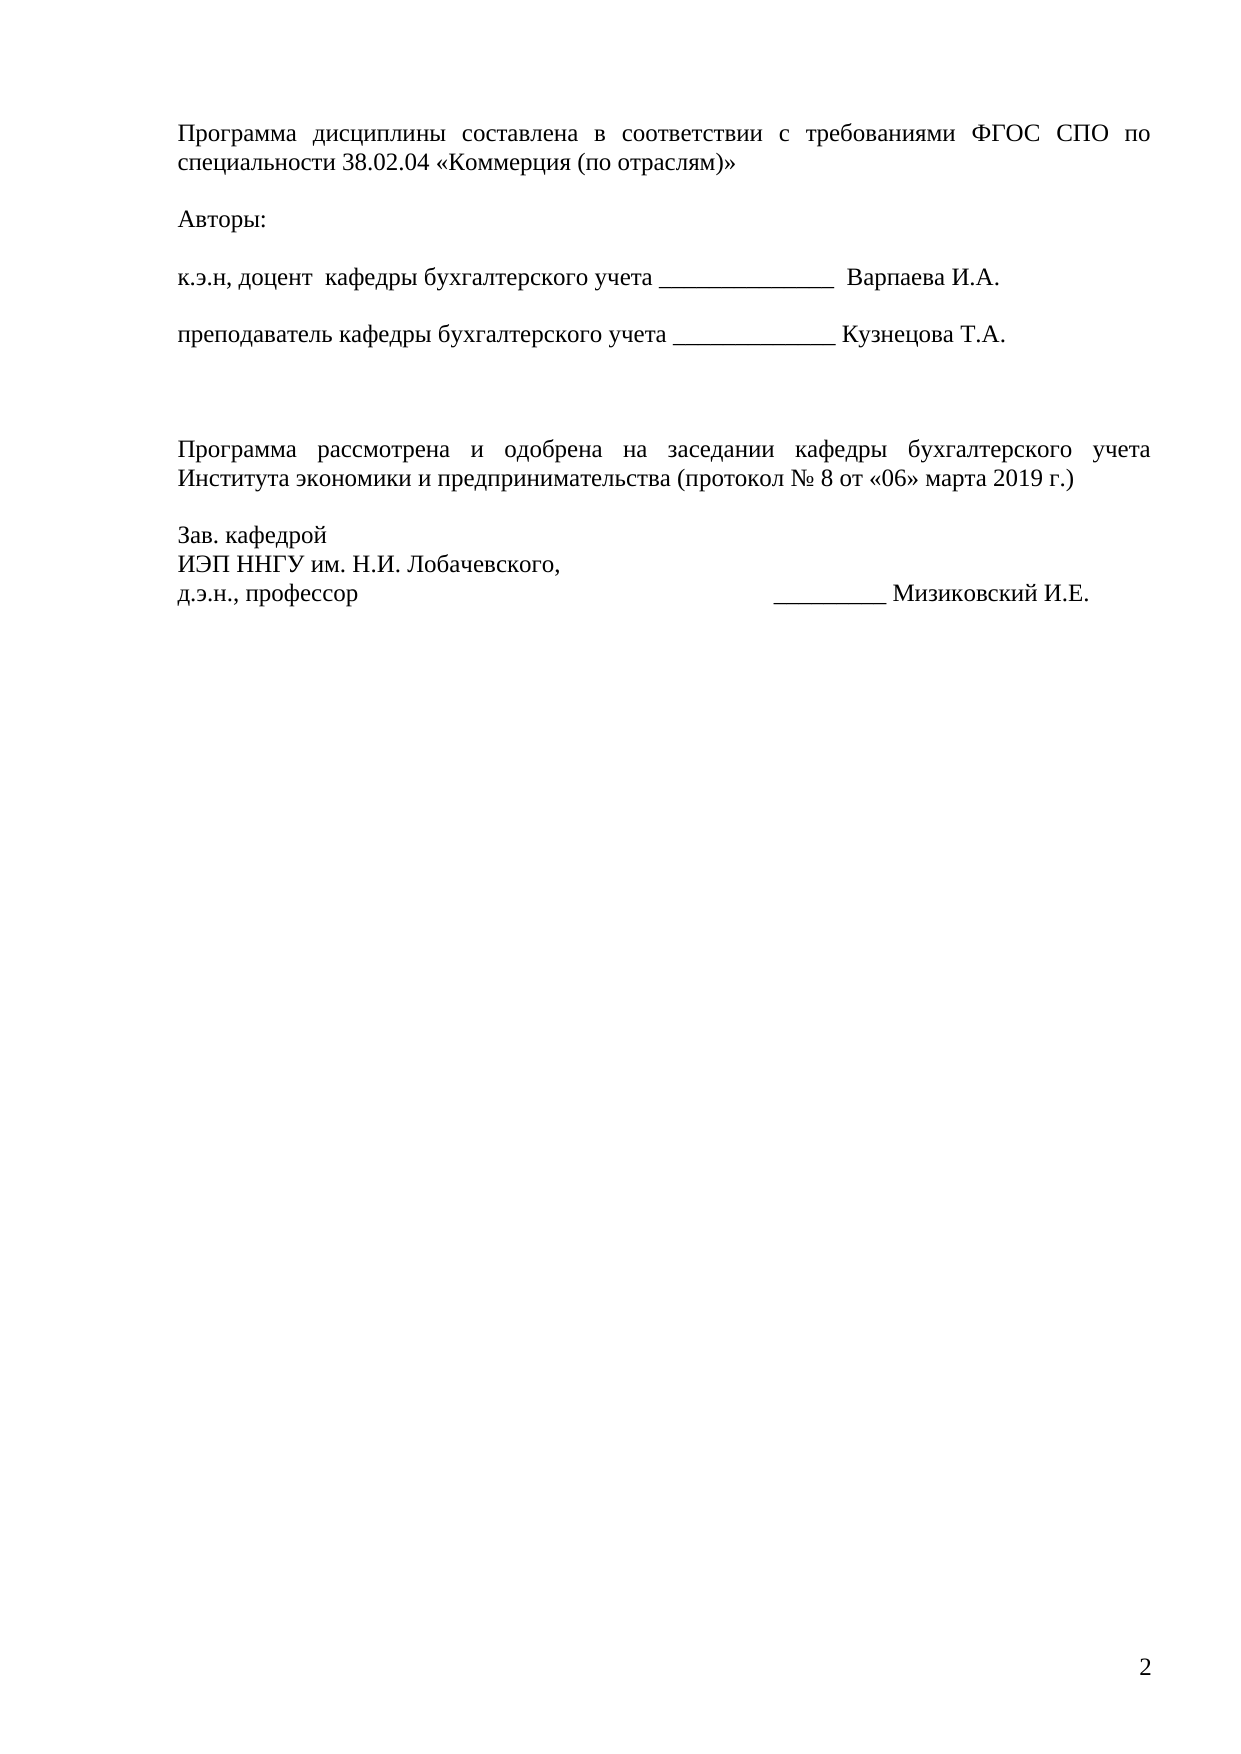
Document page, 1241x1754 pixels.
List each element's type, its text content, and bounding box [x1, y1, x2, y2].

text Зав. кафедрой [177, 521, 1152, 549]
text к.э.н, доцент кафедры бухгалтерского учета ______________ Варпаева И.А. [177, 262, 1152, 291]
text преподаватель кафедры бухгалтерского учета _____________ Кузнецова Т.А. [177, 319, 1152, 348]
text ИЭП ННГУ им. Н.И. Лобачевского, [177, 549, 1152, 578]
text Программа дисциплины составлена в соответствии с требованиями ФГОС СПО по специальности 38.02.04 «Коммерция (по отраслям)» [177, 118, 1152, 176]
text Авторы: [177, 204, 1152, 233]
text д.э.н., профессор _________ Мизиковский И.Е. [177, 578, 1152, 607]
text Программа рассмотрена и одобрена на заседании кафедры бухгалтерского учета Института экономики и предпринимательства (протокол № 8 от «06» марта 2019 г.) [177, 434, 1152, 492]
